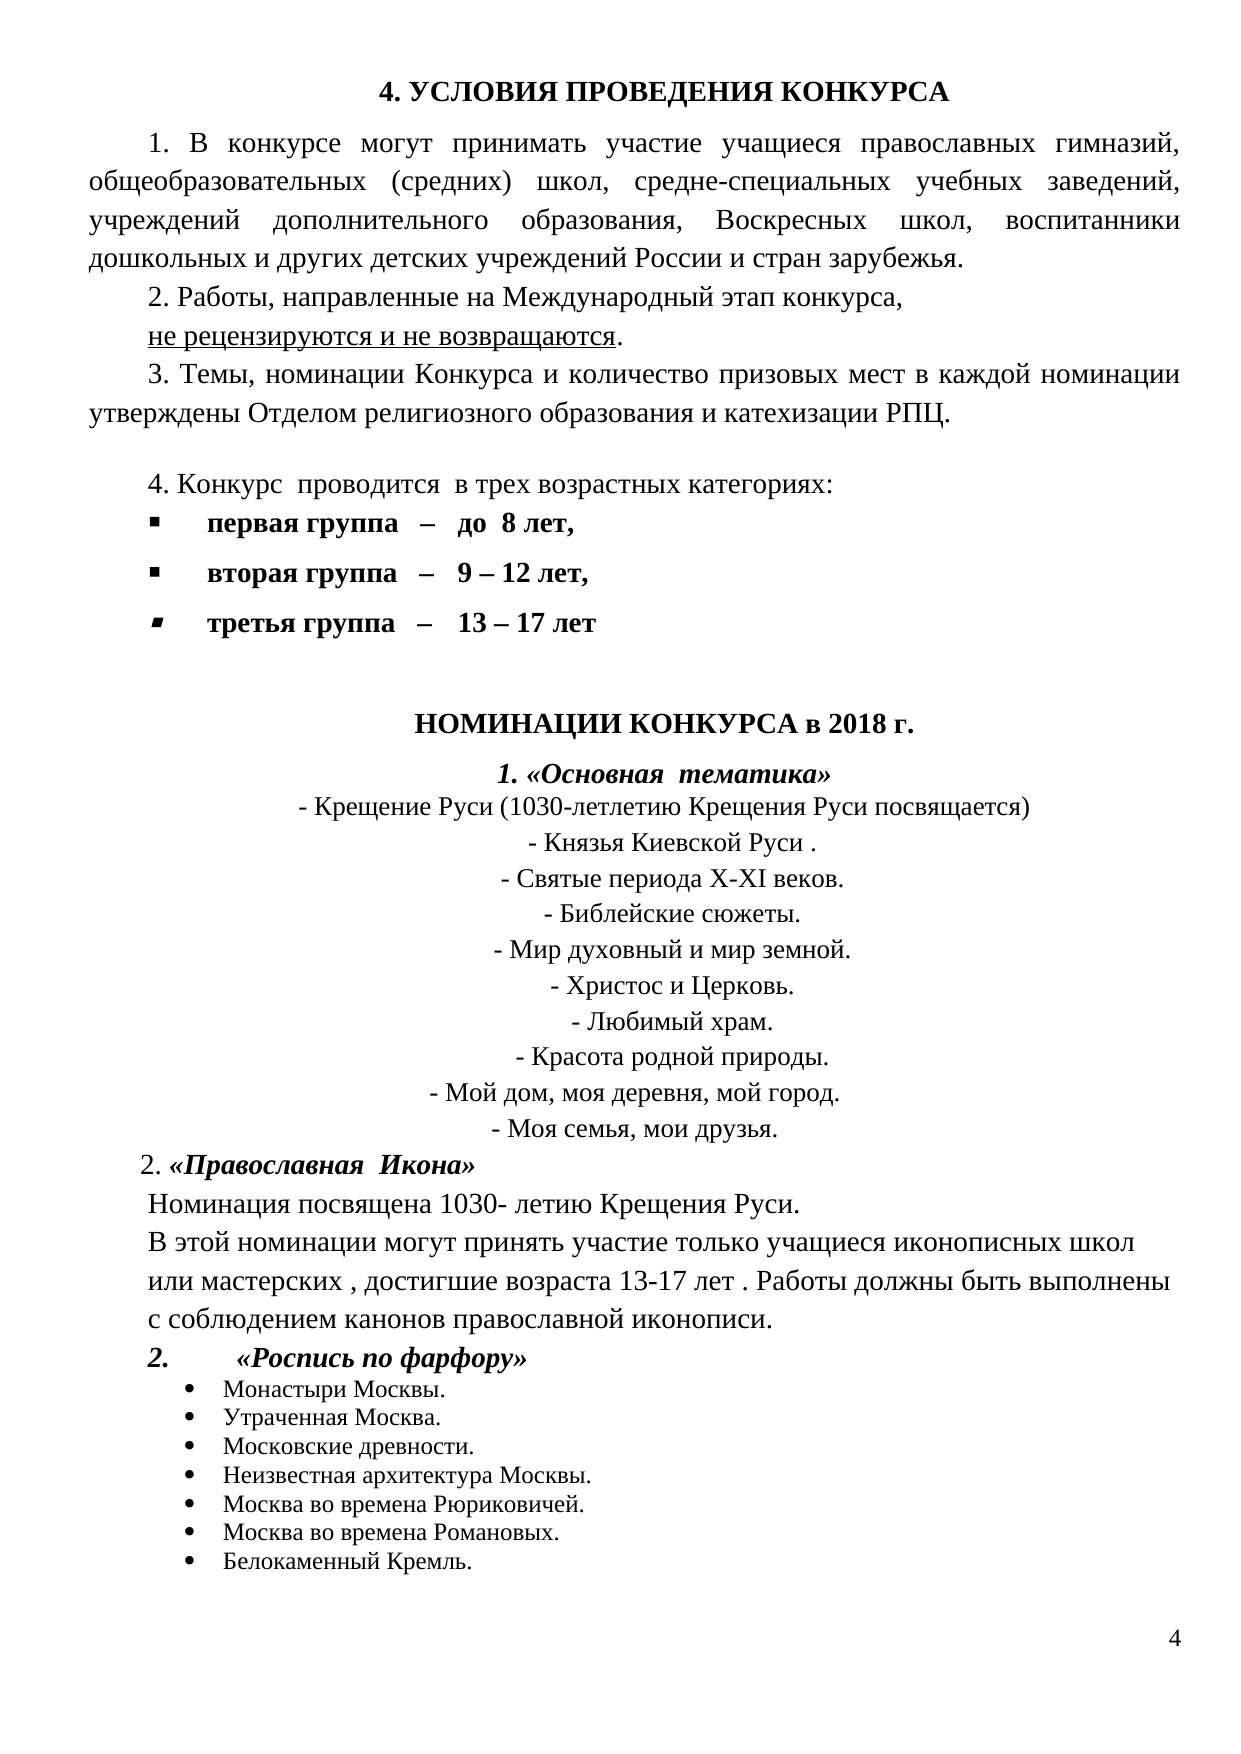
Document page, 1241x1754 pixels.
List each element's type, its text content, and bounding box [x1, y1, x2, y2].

list вторая группа – 9 – 12 лет, [89, 555, 1181, 589]
text 4. Конкурс проводится в трех возрастных категориях: [89, 466, 1181, 500]
list - Моя семья, мои друзья. [89, 1112, 1181, 1143]
text Номинация посвящена 1030- летию Крещения Руси. [148, 1186, 1181, 1219]
text - Крещение Руси (1030-летлетию Крещения Руси посвящается) [89, 790, 1181, 821]
text В этой номинации могут принять участие только учащиеся иконописных школ или мастерских , достигшие возраста 13-17 лет . Работы должны быть выполнены с соблюдением канонов православной иконописи. [148, 1224, 1181, 1335]
list - Любимый храм. [164, 1004, 1181, 1036]
list - Святые периода X-XI веков. [164, 862, 1181, 893]
list - Красота родной природы. [164, 1040, 1181, 1071]
list - Мир духовный и мир земной. [164, 933, 1181, 964]
text НОМИНАЦИИ КОНКУРСА в 2018 г. [148, 706, 1181, 740]
text 3. Темы, номинации Конкурса и количество призовых мест в каждой номинации утверждены Отделом религиозного образования и катехизации РПЦ. [89, 356, 1181, 428]
list Белокаменный Кремль. [185, 1546, 1181, 1575]
list Московские древности. [185, 1431, 1181, 1460]
list - Князья Киевской Руси . [164, 826, 1181, 857]
list «Роспись по фарфору» [89, 1340, 1181, 1374]
text не рецензируются и не возвращаются. [89, 318, 1181, 351]
list первая группа – до 8 лет, [89, 505, 1181, 538]
list Москва во времена Романовых. [185, 1517, 1181, 1546]
list Утраченная Москва. [185, 1402, 1181, 1431]
list Монастыри Москвы. [185, 1374, 1181, 1402]
list Неизвестная архитектура Москвы. [185, 1460, 1181, 1489]
list - Библейские сюжеты. [164, 897, 1181, 928]
list Москва во времена Рюриковичей. [185, 1489, 1181, 1517]
list третья группа – 13 – 17 лет [89, 606, 1181, 639]
text 4. УСЛОВИЯ ПРОВЕДЕНИЯ КОНКУРСА [89, 74, 1181, 107]
text 2. «Православная Икона» [89, 1147, 1181, 1181]
list - Мой дом, моя деревня, мой город. [89, 1076, 1181, 1107]
text 1. В конкурсе могут принимать участие учащиеся православных гимназий, общеобразовательных (средних) школ, средне-специальных учебных заведений, учреждений дополнительного образования, Воскресных школ, воспитанники дошкольных и других детских учреждений России и стран зарубежья. [89, 125, 1181, 274]
text 2. Работы, направленные на Международный этап конкурса, [89, 279, 1181, 313]
list - Христос и Церковь. [164, 969, 1181, 1000]
text 1. «Основная тематика» [89, 757, 1181, 790]
